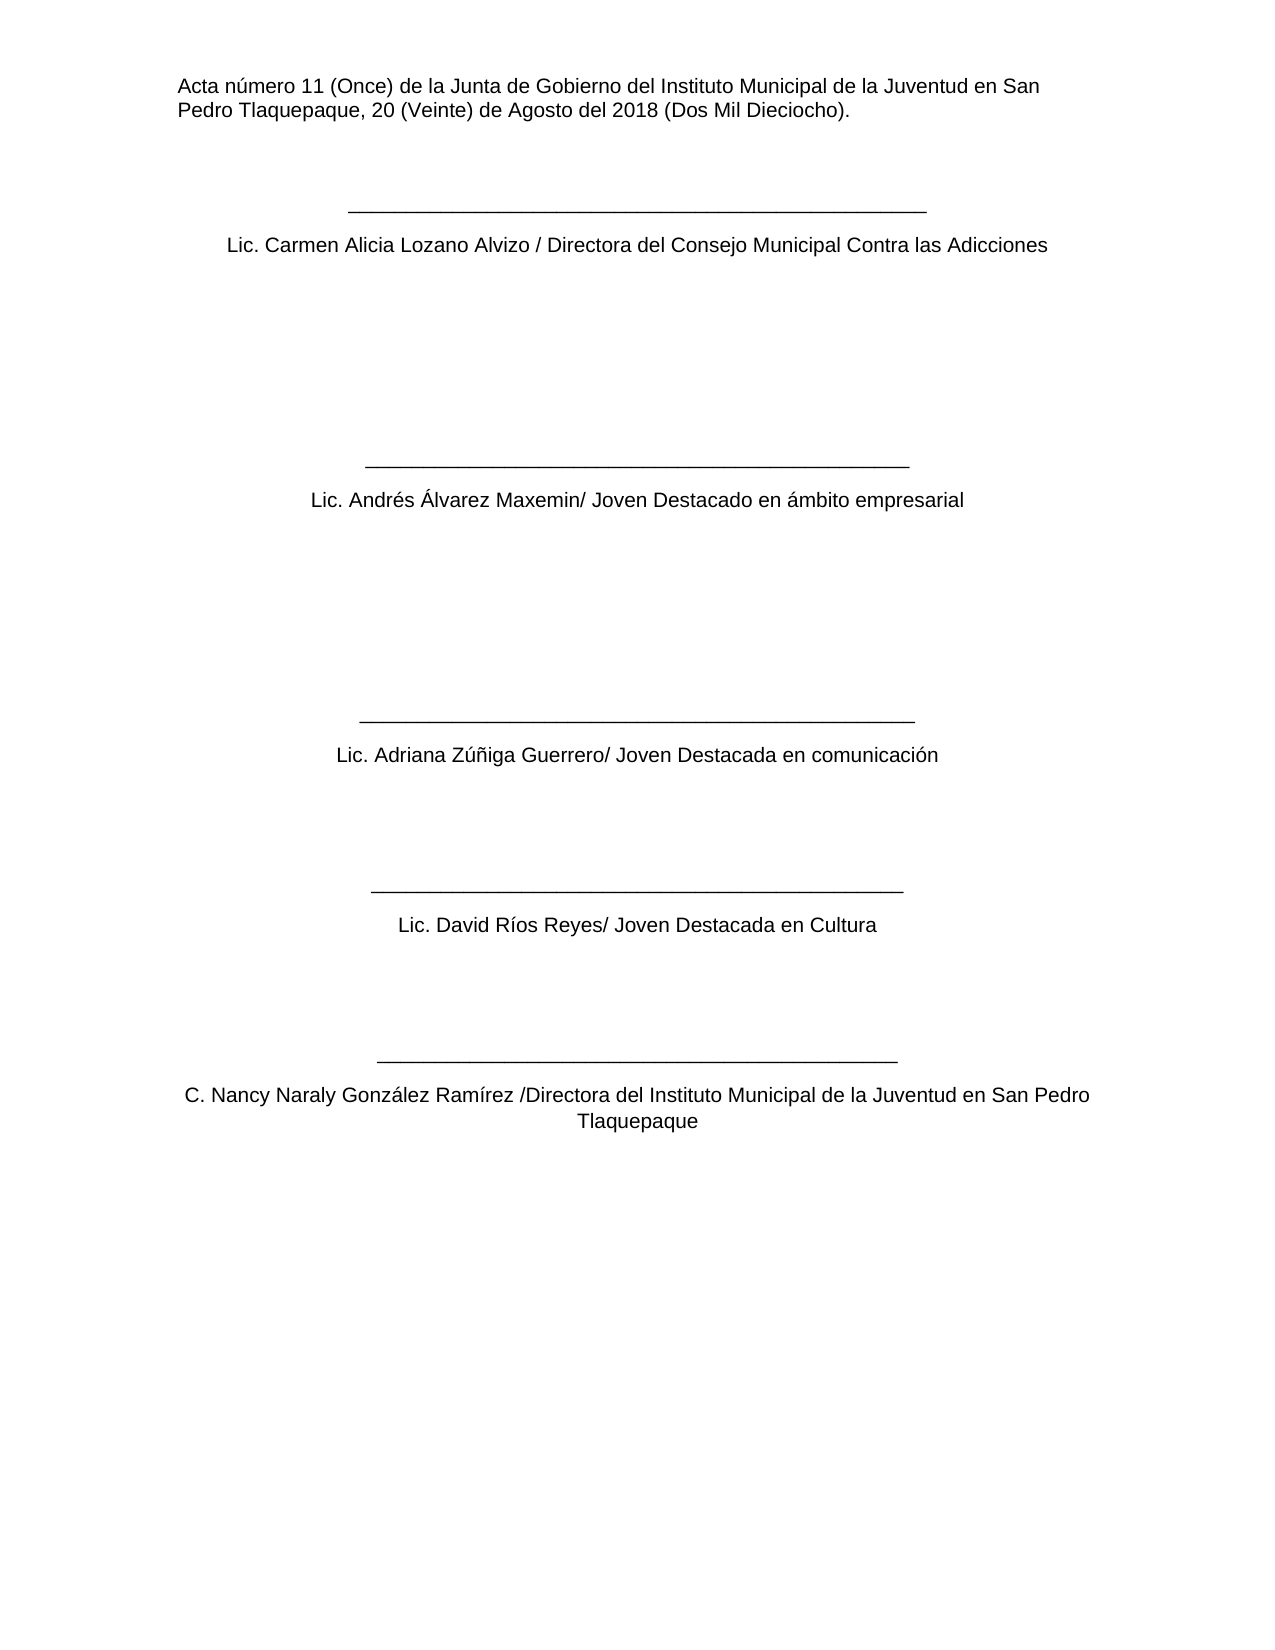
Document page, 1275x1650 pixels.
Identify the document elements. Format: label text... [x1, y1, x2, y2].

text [177, 190, 1098, 214]
text Lic. Andrés Álvarez Maxemin/ Joven Destacado en ámbito empresarial [177, 488, 1098, 512]
text C. Nancy Naraly González Ramírez /Directora del Instituto Municipal de la Juventud en San Pedro Tlaquepaque [177, 1083, 1098, 1132]
text ______________________________________________ [177, 870, 1098, 894]
text Lic. Carmen Alicia Lozano Alvizo / Directora del Consejo Municipal Contra las Adicciones [177, 233, 1098, 257]
text Lic. Adriana Zúñiga Guerrero/ Joven Destacada en comunicación [177, 743, 1098, 767]
text _____________________________________________ [177, 1040, 1098, 1064]
text _______________________________________________ [177, 445, 1098, 469]
text Lic. David Ríos Reyes/ Joven Destacada en Cultura [177, 913, 1098, 937]
text ________________________________________________ [177, 700, 1098, 724]
